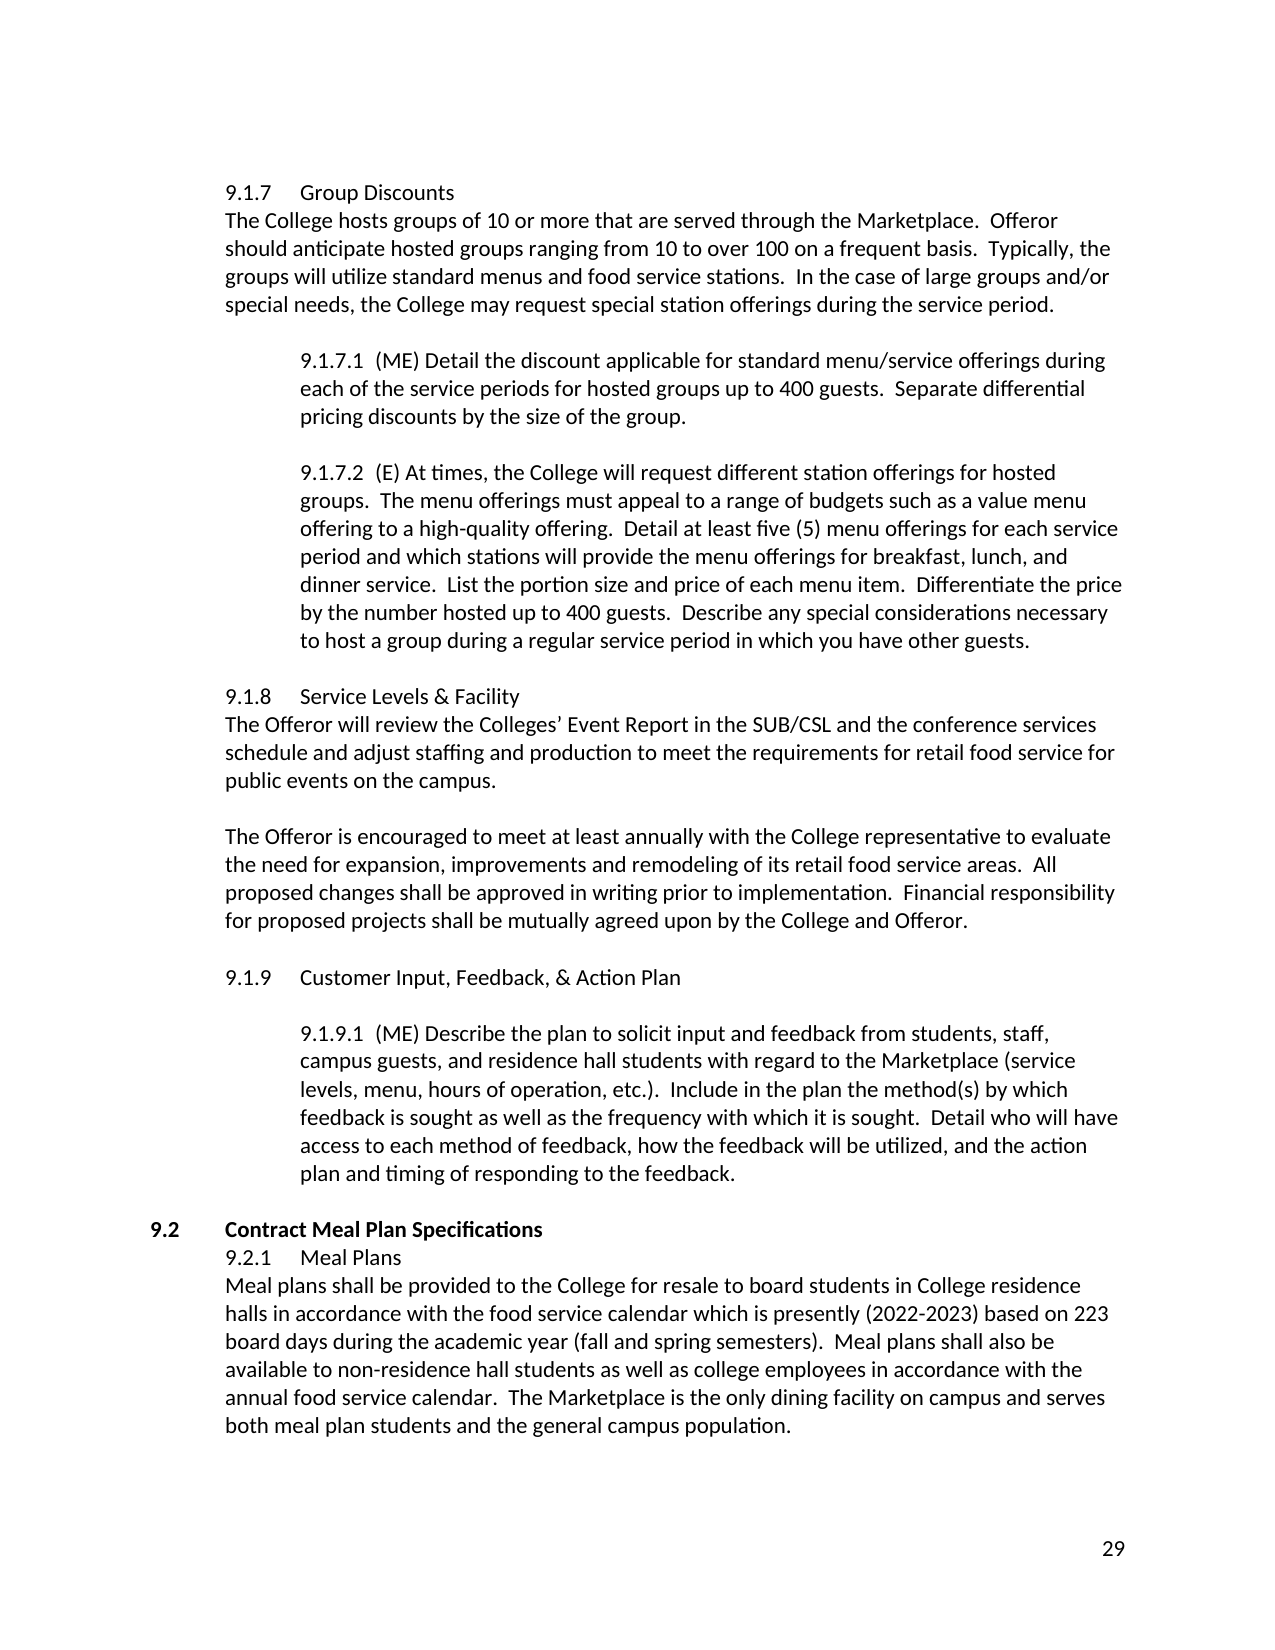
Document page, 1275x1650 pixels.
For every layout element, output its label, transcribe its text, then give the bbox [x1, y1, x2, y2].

subtitle (ME) Detail the discount applicable for standard menu/service offerings during each of the service periods for hosted groups up to 400 guests. Separate differential pricing discounts by the size of the group. [300, 346, 1125, 430]
subtitle Meal Plans [225, 1243, 1125, 1271]
text The College hosts groups of 10 or more that are served through the Marketplace. Offeror should anticipate hosted groups ranging from 10 to over 100 on a frequent basis. Typically, the groups will utilize standard menus and food service stations. In the case of large groups and/or special needs, the College may request special station offerings during the service period. [225, 206, 1125, 318]
subtitle (E) At times, the College will request different station offerings for hosted groups. The menu offerings must appeal to a range of budgets such as a value menu offering to a high-quality offering. Detail at least five (5) menu offerings for each service period and which stations will provide the menu offerings for breakfast, lunch, and dinner service. List the portion size and price of each menu item. Differentiate the price by the number hosted up to 400 guests. Describe any special considerations necessary to host a group during a regular service period in which you have other guests. [300, 458, 1125, 654]
subtitle Customer Input, Feedback, & Action Plan [225, 963, 1125, 991]
subtitle Contract Meal Plan Specifications [150, 1215, 1125, 1243]
text The Offeror will review the Colleges’ Event Report in the SUB/CSL and the conference services schedule and adjust staffing and production to meet the requirements for retail food service for public events on the campus. [225, 710, 1125, 794]
subtitle Group Discounts [225, 178, 1125, 206]
text The Offeror is encouraged to meet at least annually with the College representative to evaluate the need for expansion, improvements and remodeling of its retail food service areas. All proposed changes shall be approved in writing prior to implementation. Financial responsibility for proposed projects shall be mutually agreed upon by the College and Offeror. [225, 822, 1125, 934]
subtitle Service Levels & Facility [225, 682, 1125, 710]
subtitle (ME) Describe the plan to solicit input and feedback from students, staff, campus guests, and residence hall students with regard to the Marketplace (service levels, menu, hours of operation, etc.). Include in the plan the method(s) by which feedback is sought as well as the frequency with which it is sought. Detail who will have access to each method of feedback, how the feedback will be utilized, and the action plan and timing of responding to the feedback. [300, 1019, 1125, 1187]
text Meal plans shall be provided to the College for resale to board students in College residence halls in accordance with the food service calendar which is presently (2022-2023) based on 223 board days during the academic year (fall and spring semesters). Meal plans shall also be available to non-residence hall students as well as college employees in accordance with the annual food service calendar. The Marketplace is the only dining facility on campus and serves both meal plan students and the general campus population. [225, 1271, 1125, 1439]
